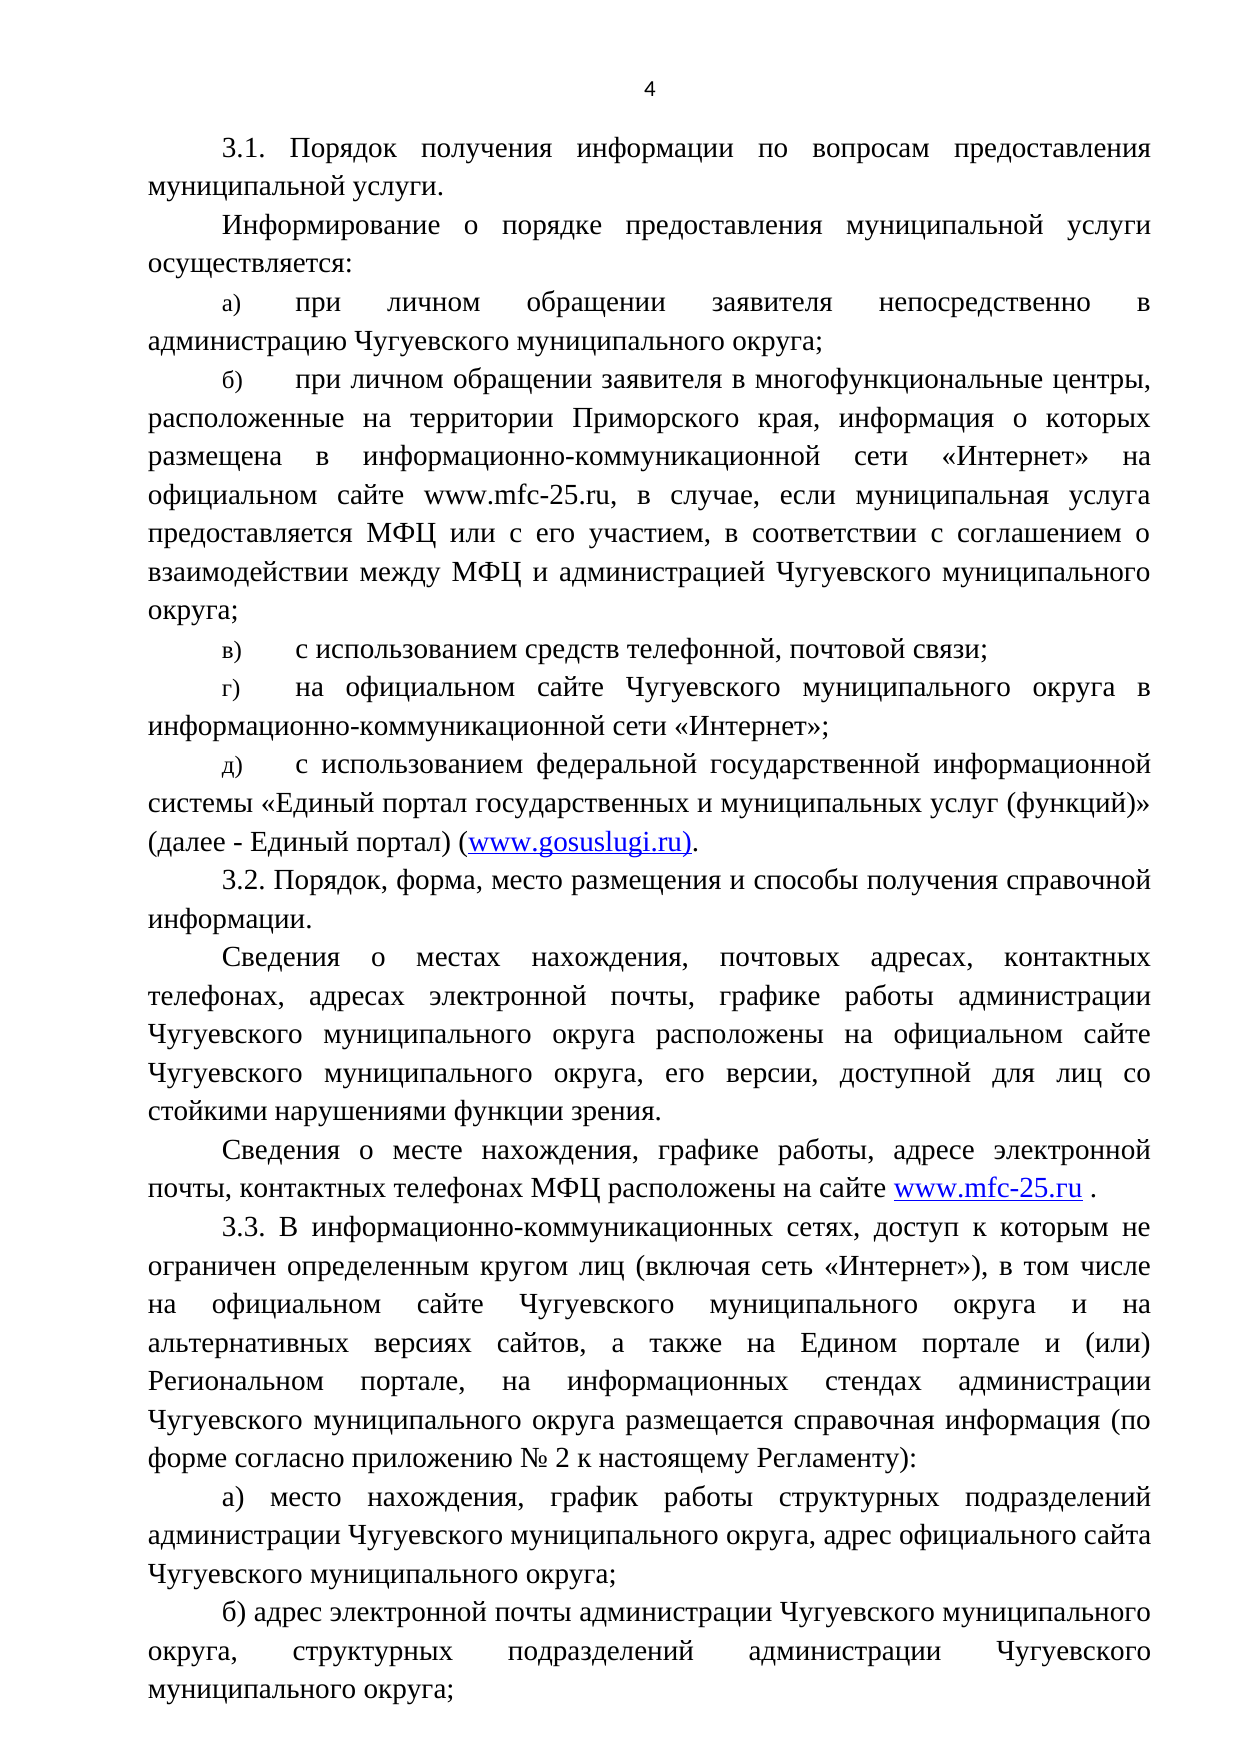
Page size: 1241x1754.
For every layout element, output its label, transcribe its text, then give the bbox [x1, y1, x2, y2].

text 3.1. Порядок получения информации по вопросам предоставления муниципальной услуги. [148, 130, 1152, 202]
text Сведения о местах нахождения, почтовых адресах, контактных телефонах, адресах электронной почты, графике работы администрации Чугуевского муниципального округа расположены на официальном сайте Чугуевского муниципального округа, его версии, доступной для лиц со стойкими нарушениями функции зрения. [148, 939, 1152, 1127]
list при личном обращении заявителя в многофункциональные центры, расположенные на территории Приморского края, информация о которых размещена в информационно-коммуникационной сети «Интернет» на официальном сайте www.mfc-25.ru, в случае, если муниципальная услуга предоставляется МФЦ или с его участием, в соответствии с соглашением о взаимодействии между МФЦ и администрацией Чугуевского муниципального округа; [148, 361, 1152, 626]
list на официальном сайте Чугуевского муниципального округа в информационно-коммуникационной сети «Интернет»; [148, 669, 1152, 742]
text Сведения о месте нахождения, графике работы, адресе электронной почты, контактных телефонах МФЦ расположены на сайте www.mfc-25.гu . [148, 1132, 1152, 1204]
list при личном обращении заявителя непосредственно в администрацию Чугуевского муниципального округа; [148, 284, 1152, 356]
list с использованием средств телефонной, почтовой связи; [148, 631, 1152, 664]
text 3.2. Порядок, форма, место размещения и способы получения справочной информации. [148, 862, 1152, 934]
text 3.3. В информационно-коммуникационных сетях, доступ к которым не ограничен определенным кругом лиц (включая сеть «Интернет»), в том числе на официальном сайте Чугуевского муниципального округа и на альтернативных версиях сайтов, а также на Едином портале и (или) Региональном портале, на информационных стендах администрации Чугуевского муниципального округа размещается справочная информация (по форме согласно приложению № 2 к настоящему Регламенту): [148, 1209, 1152, 1474]
list с использованием федеральной государственной информационной системы «Единый портал государственных и муниципальных услуг (функций)» (далее - Единый портал) (www.gosuslugi.ru). [148, 747, 1152, 857]
text б) адрес электронной почты администрации Чугуевского муниципального округа, структурных подразделений администрации Чугуевского муниципального округа; [148, 1594, 1152, 1705]
text а) место нахождения, график работы структурных подразделений администрации Чугуевского муниципального округа, адрес официального сайта Чугуевского муниципального округа; [148, 1479, 1152, 1589]
text Информирование о порядке предоставления муниципальной услуги осуществляется: [148, 207, 1152, 279]
